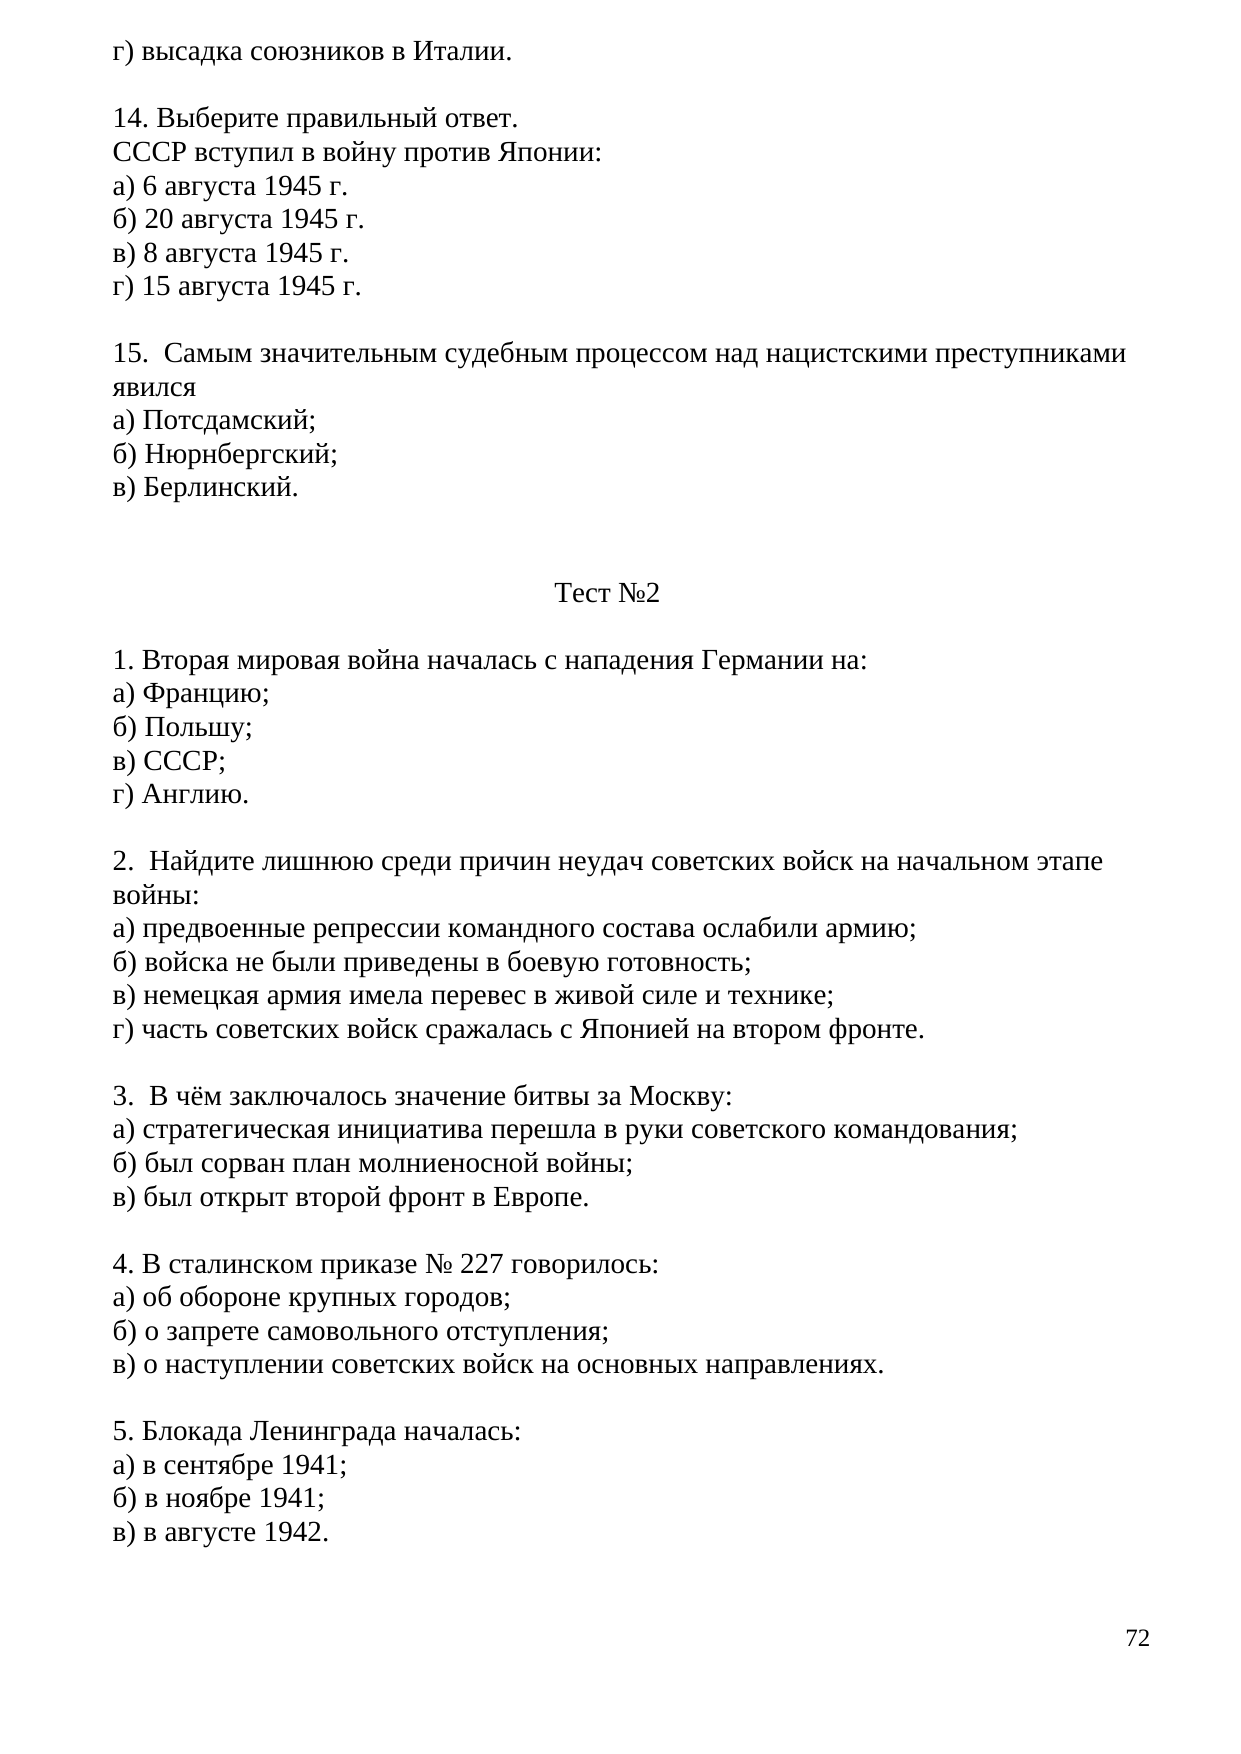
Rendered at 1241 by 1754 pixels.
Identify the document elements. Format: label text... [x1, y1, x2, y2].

text 2. Найдите лишнюю среди причин неудач советских войск на начальном этапе войны: [112, 843, 1150, 910]
text в) о наступлении советских войск на основных направлениях. [112, 1346, 1150, 1380]
text в) в августе 1942. [112, 1514, 1150, 1548]
text в) СССР; [112, 743, 1150, 776]
text г) часть советских войск сражалась с Японией на втором фронте. [112, 1011, 1150, 1044]
text а) стратегическая инициатива перешла в руки советского командования; [112, 1112, 1150, 1145]
text 4. В сталинском приказе № 227 говорилось: [112, 1246, 1150, 1279]
text 1. Вторая мировая война началась с нападения Германии на: [112, 642, 1150, 676]
text Тест №2 [112, 575, 1150, 608]
text а) Потсдамский; б) Нюрнбергский; в) Берлинский. [112, 402, 1150, 503]
text СССР вступил в войну против Японии: [112, 134, 1150, 168]
text б) войска не были приведены в боевую готовность; [112, 944, 1150, 977]
text б) 20 августа . [112, 201, 1150, 235]
text б) о запрете самовольного отступления; [112, 1313, 1150, 1346]
text 3. В чём заключалось значение битвы за Москву: [112, 1078, 1150, 1112]
text в) был открыт второй фронт в Европе. [112, 1179, 1150, 1212]
text б) был сорван план молниеносной войны; [112, 1145, 1150, 1179]
text а) предвоенные репрессии командного состава ослабили армию; [112, 910, 1150, 944]
text б) в ноябре 1941; [112, 1481, 1150, 1514]
text б) Польшу; [112, 709, 1150, 743]
text г) высадка союзников в Италии. [112, 33, 1150, 67]
text 14. Выберите правильный ответ. [112, 101, 1150, 134]
text г) 15 августа . [112, 268, 1150, 302]
text в) немецкая армия имела перевес в живой силе и технике; [112, 977, 1150, 1011]
text в) 8 августа . [112, 235, 1150, 268]
text 5. Блокада Ленинграда началась: [112, 1413, 1150, 1447]
text г) Англию. [112, 776, 1150, 810]
text а) в сентябре 1941; [112, 1447, 1150, 1481]
text а) Францию; [112, 676, 1150, 709]
text а) об обороне крупных городов; [112, 1279, 1150, 1313]
text а) 6 августа . [112, 168, 1150, 201]
text 15. Самым значительным судебным процессом над нацистскими преступниками явился [112, 335, 1150, 402]
